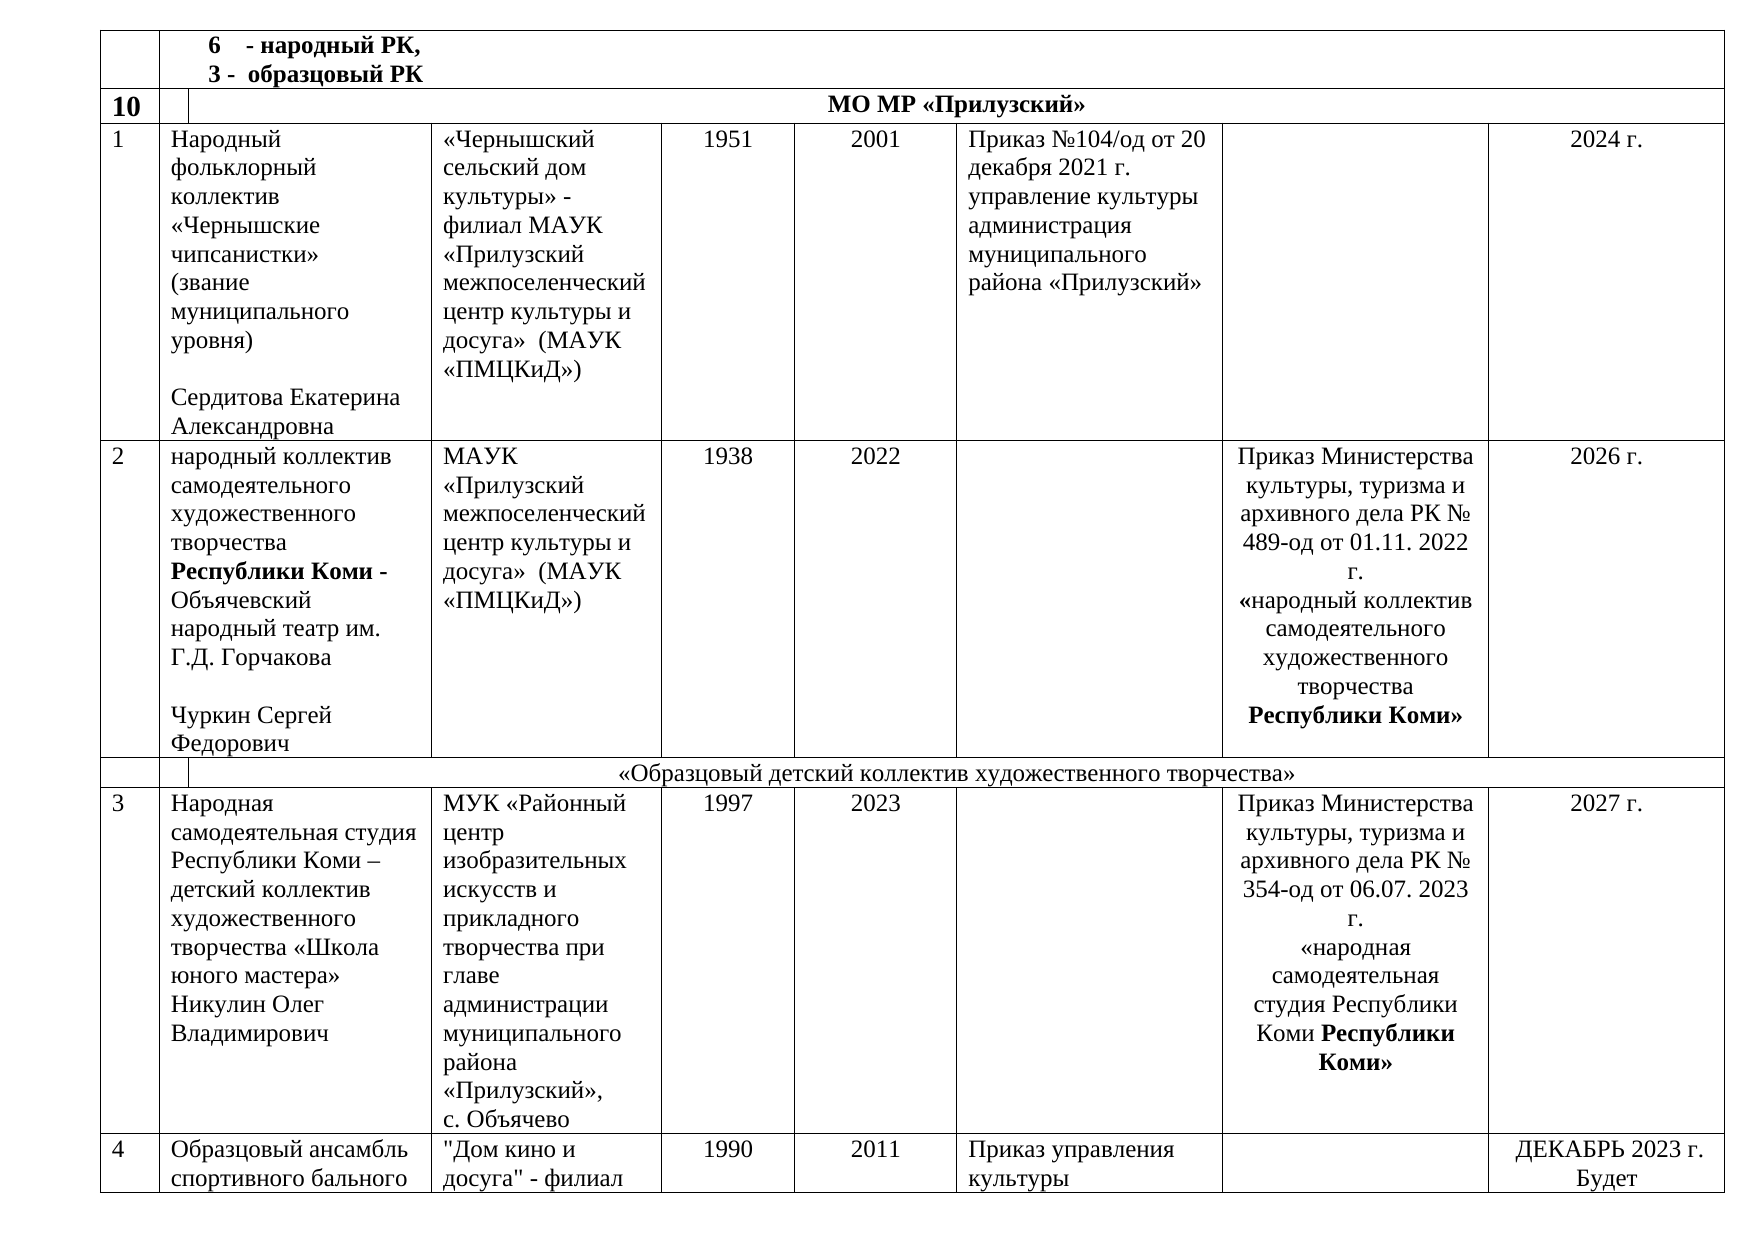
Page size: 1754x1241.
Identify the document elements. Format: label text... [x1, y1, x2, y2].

table_cell [957, 441, 1222, 757]
table_cell 3 [101, 788, 159, 1133]
table_cell 2 [101, 441, 159, 757]
table_cell [101, 31, 159, 88]
table_cell Приказ Министерства культуры, туризма и архивного дела РК № 354-од от 06.07. 2023 г. «народная самодеятельная студия Республики Коми Республики Коми» [1223, 788, 1488, 1133]
table_cell 2022 [795, 441, 956, 757]
table_cell 10 [101, 89, 159, 123]
table_cell - народный РК, 3 - образцовый РК [160, 31, 1724, 88]
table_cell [957, 1134, 1222, 1192]
table_cell 1938 [662, 441, 794, 757]
table_cell МО МР «Прилузский» [189, 89, 1724, 123]
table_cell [1489, 1134, 1724, 1192]
table_cell 1951 [662, 124, 794, 440]
table_cell 2027 г. [1489, 788, 1724, 1133]
table_cell [101, 758, 159, 787]
table_cell [160, 89, 188, 123]
table_cell 2001 [795, 124, 956, 440]
table_cell «Образцовый детский коллектив художественного творчества» [189, 758, 1724, 787]
table_cell 4 [101, 1134, 159, 1192]
table_cell 1 [101, 124, 159, 440]
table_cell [160, 1134, 431, 1192]
table_cell 2023 [795, 788, 956, 1133]
table_cell [1223, 124, 1488, 440]
table_cell МУК «Районный центр изобразительных искусств и прикладного творчества при главе администрации муниципального района «Прилузский», с. Объячево [432, 788, 661, 1133]
table_cell Приказ Министерства культуры, туризма и архивного дела РК № 489-од от 01.11. 2022 г. «народный коллектив самодеятельного художественного творчества Республики Коми» [1223, 441, 1488, 757]
table_cell Народная самодеятельная студия Республики Коми – детский коллектив художественного творчества «Школа юного мастера» Никулин Олег Владимирович [160, 788, 431, 1133]
table_cell 2024 г. [1489, 124, 1724, 440]
table_cell «Чернышский сельский дом культуры» - филиал МАУК «Прилузский межпоселенческий центр культуры и досуга» (МАУК «ПМЦКиД») [432, 124, 661, 440]
table_cell 2011 [795, 1134, 956, 1192]
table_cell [432, 1134, 661, 1192]
table_cell [1223, 1134, 1488, 1192]
table_cell Народный фольклорный коллектив «Чернышские чипсанистки» (звание муниципального уровня) Сердитова Екатерина Александровна [160, 124, 431, 440]
table_cell [160, 758, 188, 787]
table_cell Приказ №104/од от 20 декабря 2021 г. управление культуры администрация муниципального района «Прилузский» [957, 124, 1222, 440]
table_cell 1990 [662, 1134, 794, 1192]
table_cell [957, 788, 1222, 1133]
table_cell 2026 г. [1489, 441, 1724, 757]
table_cell народный коллектив самодеятельного художественного творчества Республики Коми - Объячевский народный театр им. Г.Д. Горчакова Чуркин Сергей Федорович [160, 441, 431, 757]
table_cell МАУК «Прилузский межпоселенческий центр культуры и досуга» (МАУК «ПМЦКиД») [432, 441, 661, 757]
table_cell 1997 [662, 788, 794, 1133]
